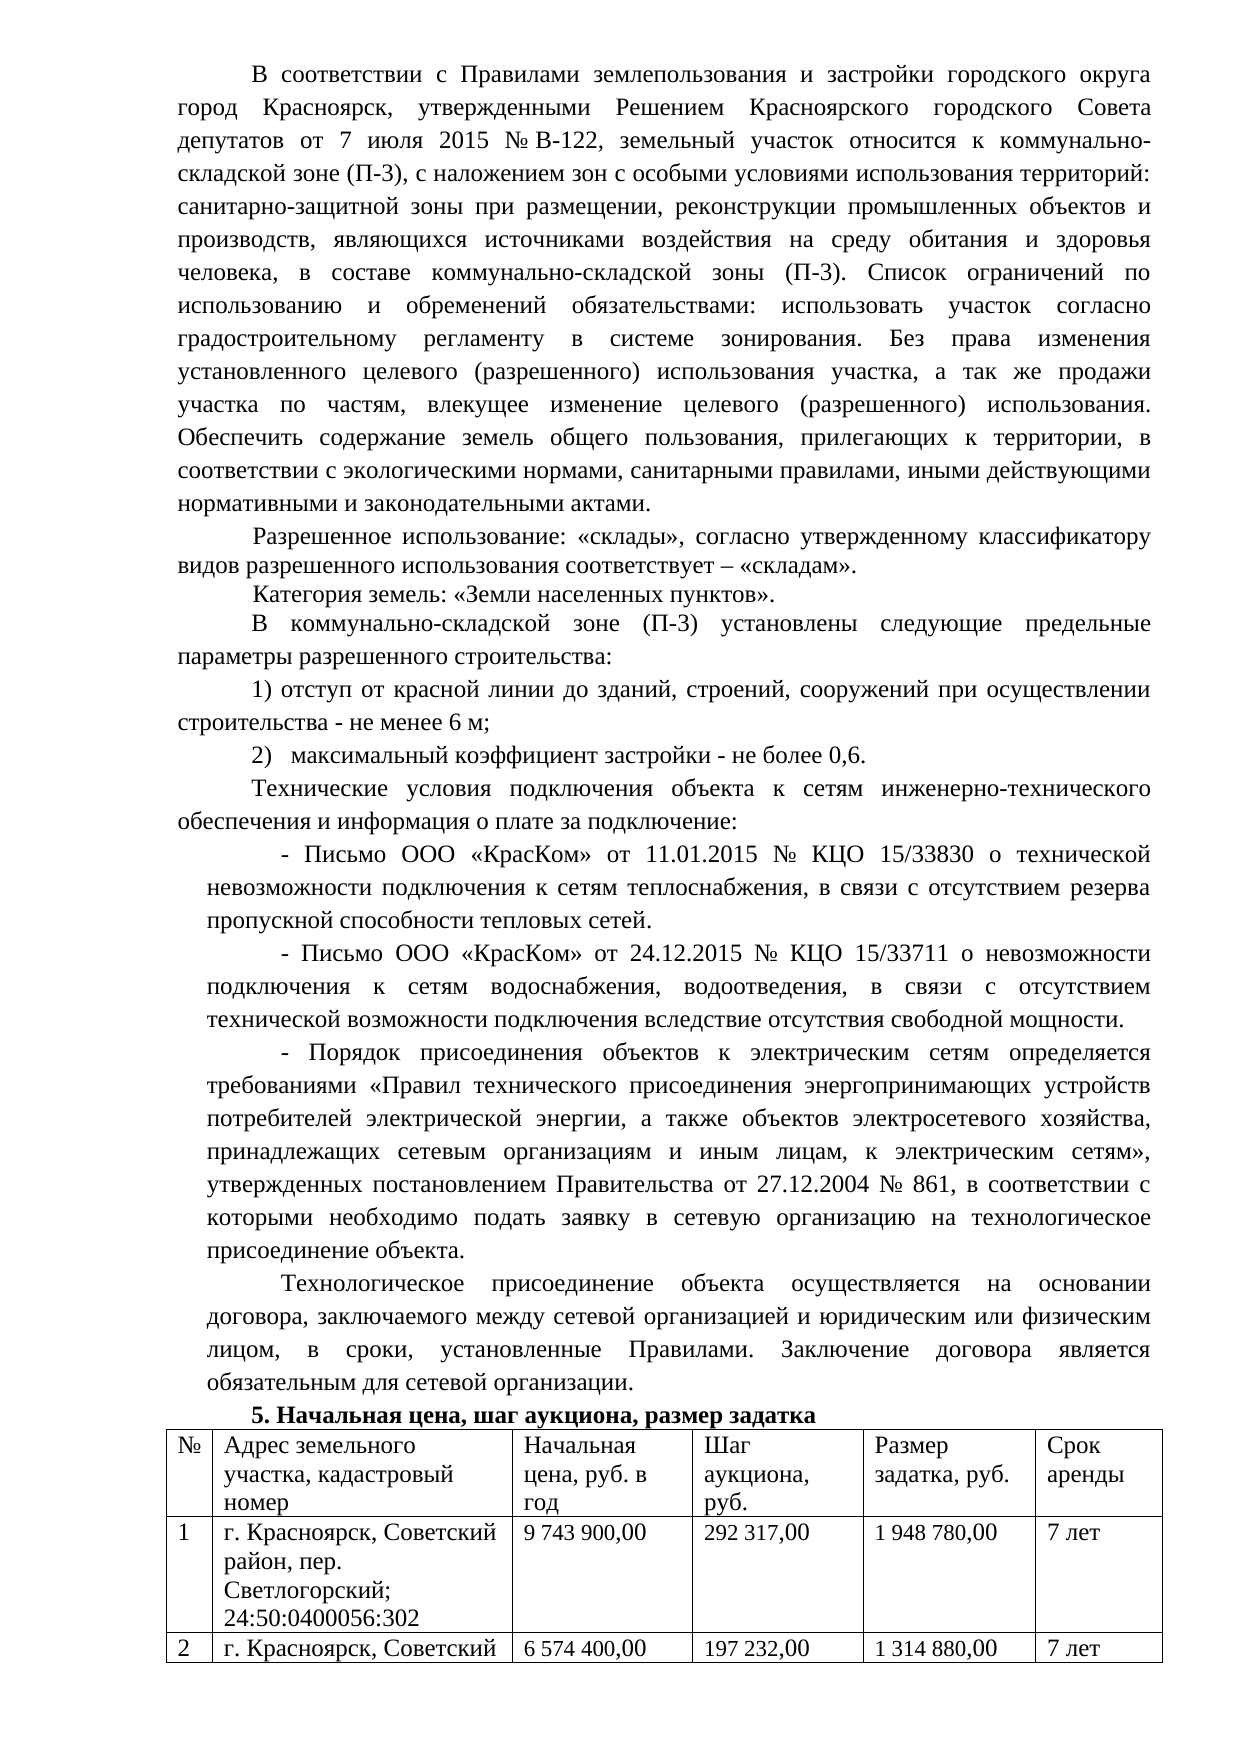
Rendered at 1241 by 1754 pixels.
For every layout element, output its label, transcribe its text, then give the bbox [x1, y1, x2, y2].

table_cell 197 232,00 [693, 1633, 863, 1662]
table_header Срок аренды [1036, 1430, 1162, 1516]
table_header Размер задатка, руб. [864, 1430, 1035, 1516]
table_cell 7 лет [1036, 1633, 1162, 1662]
text - Письмо ООО «КрасКом» от 11.01.2015 № КЦО 15/33830 о технической невозможности подключения к сетям теплоснабжения, в связи с отсутствием резерва пропускной способности тепловых сетей. [207, 839, 1152, 934]
text В коммунально-складской зоне (П-3) установлены следующие предельные параметры разрешенного строительства: [177, 608, 1152, 669]
text - Письмо ООО «КрасКом» от 24.12.2015 № КЦО 15/33711 о невозможности подключения к сетям водоснабжения, водоотведения, в связи с отсутствием технической возможности подключения вследствие отсутствия свободной мощности. [207, 938, 1152, 1033]
text В соответствии с Правилами землепользования и застройки городского округа город Красноярск, утвержденными Решением Красноярского городского Совета депутатов от 7 июля 2015 № В-122, земельный участок относится к коммунально-складской зоне (П-3), с наложением зон с особыми условиями использования территорий: санитарно-защитной зоны при размещении, реконструкции промышленных объектов и производств, являющихся источниками воздействия на среду обитания и здоровья человека, в составе коммунально-складской зоны (П-3). Список ограничений по использованию и обременений обязательствами: использовать участок согласно градостроительному регламенту в системе зонирования. Без права изменения установленного целевого (разрешенного) использования участка, а так же продажи участка по частям, влекущее изменение целевого (разрешенного) использования. Обеспечить содержание земель общего пользования, прилегающих к территории, в соответствии с экологическими нормами, санитарными правилами, иными действующими нормативными и законодательными актами. [177, 59, 1152, 517]
text Разрешенное использование: «склады», согласно утвержденному классификатору видов разрешенного использования соответствует – «складам». [177, 521, 1152, 579]
text Категория земель: «Земли населенных пунктов». [177, 579, 1152, 608]
text Технологическое присоединение объекта осуществляется на основании договора, заключаемого между сетевой организацией и юридическим или физическим лицом, в сроки, установленные Правилами. Заключение договора является обязательным для сетевой организации. [207, 1268, 1152, 1396]
text 1) отступ от красной линии до зданий, строений, сооружений при осуществлении строительства - не менее 6 м; [177, 674, 1152, 736]
table_cell 9 743 900,00 [513, 1517, 692, 1632]
table_cell 6 574 400,00 [513, 1633, 692, 1662]
table_cell 7 лет [1036, 1517, 1162, 1632]
table_cell 2 [167, 1633, 212, 1662]
table_cell 1 [167, 1517, 212, 1632]
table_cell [213, 1633, 512, 1662]
table_cell 292 317,00 [693, 1517, 863, 1632]
text - Порядок присоединения объектов к электрическим сетям определяется требованиями «Правил технического присоединения энергопринимающих устройств потребителей электрической энергии, а также объектов электросетевого хозяйства, принадлежащих сетевым организациям и иным лицам, к электрическим сетям», утвержденных постановлением Правительства от 27.12.2004 № 861, в соответствии с которыми необходимо подать заявку в сетевую организацию на технологическое присоединение объекта. [207, 1037, 1152, 1264]
table_header Шаг аукциона, руб. [693, 1430, 863, 1516]
text 5. Начальная цена, шаг аукциона, размер задатка [177, 1400, 1152, 1429]
text Технические условия подключения объекта к сетям инженерно-технического обеспечения и информация о плате за подключение: [177, 773, 1152, 834]
text 2) максимальный коэффициент застройки - не более 0,6. [177, 740, 1152, 768]
table_cell 1 314 880,00 [864, 1633, 1035, 1662]
table_header Начальная цена, руб. в год [513, 1430, 692, 1516]
table_header Адрес земельного участка, кадастровый номер [213, 1430, 512, 1516]
table_cell г. Красноярск, Советский район, пер. Светлогорский; 24:50:0400056:302 [213, 1517, 512, 1632]
table_cell 1 948 780,00 [864, 1517, 1035, 1632]
table_header № [167, 1430, 212, 1516]
